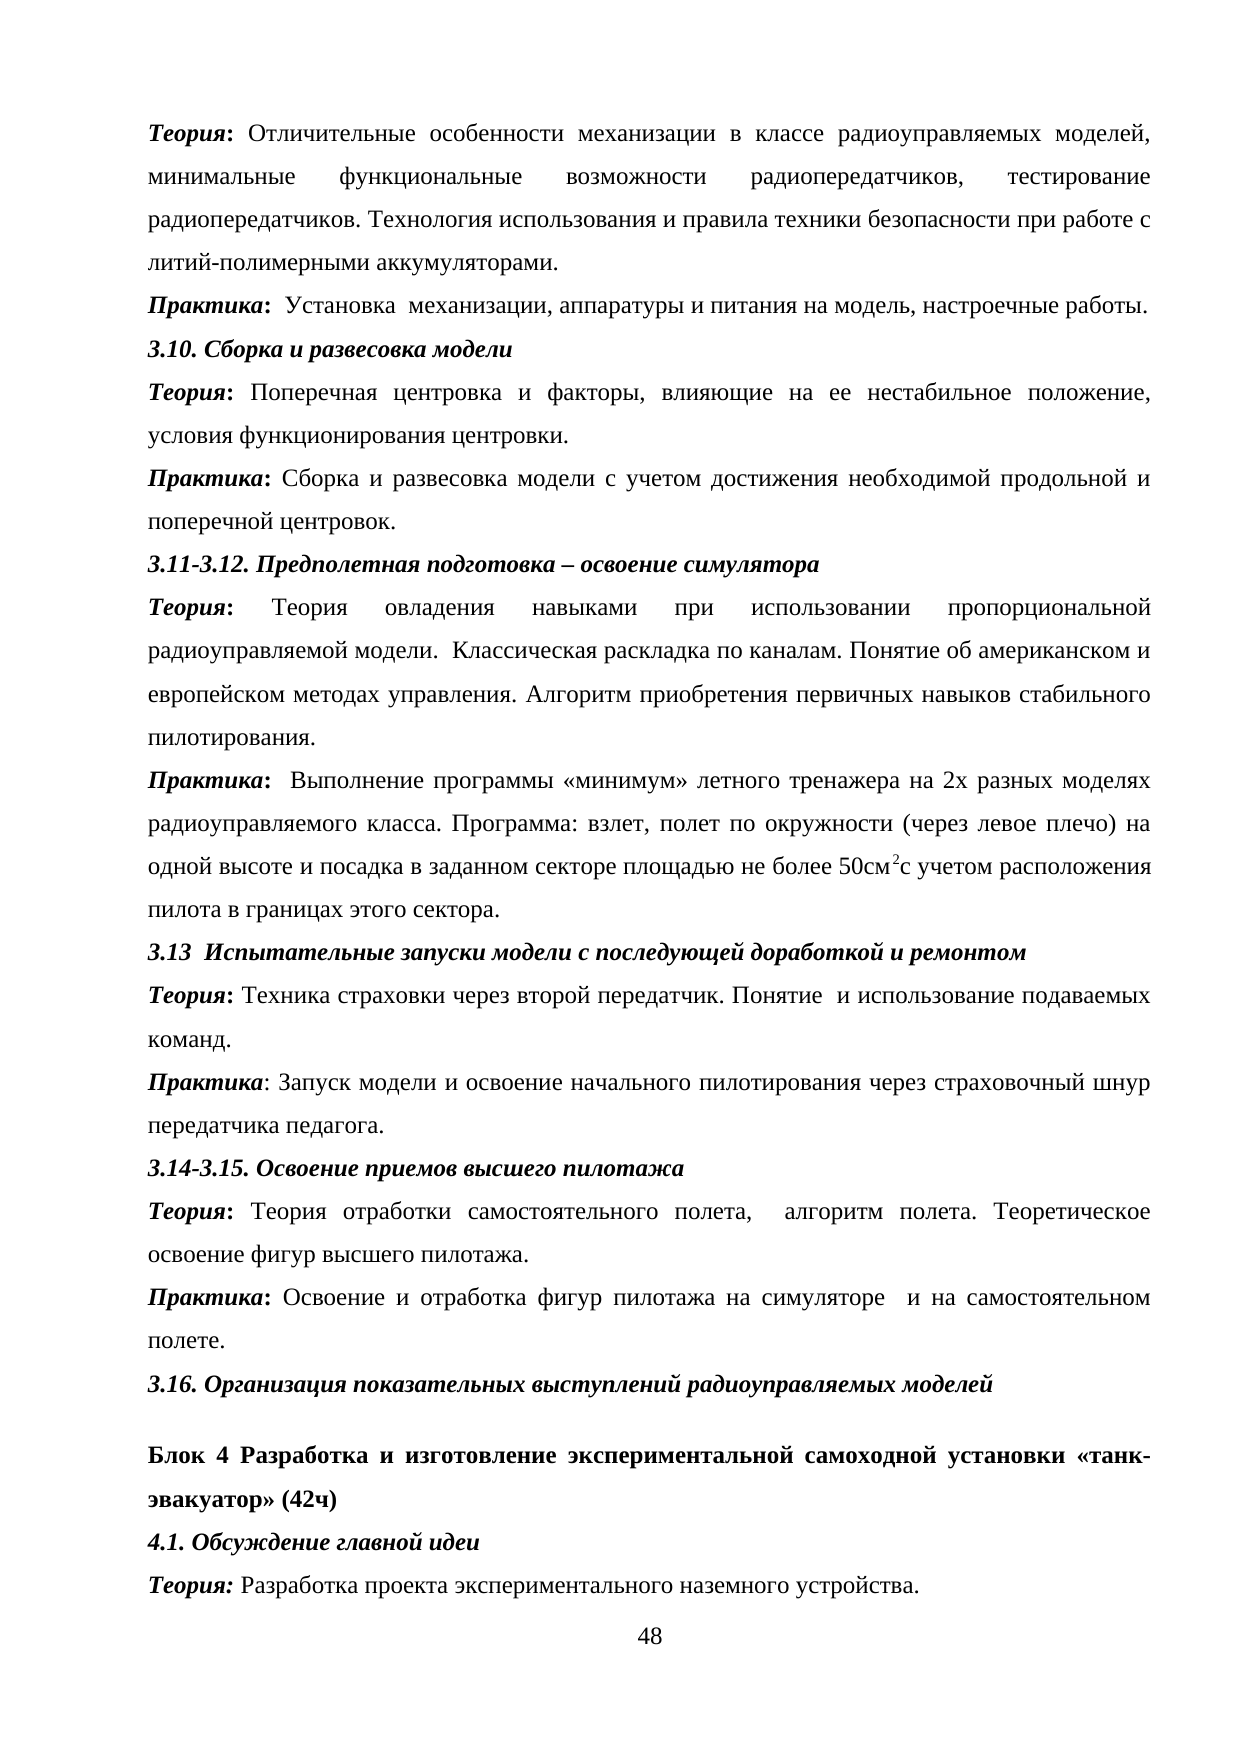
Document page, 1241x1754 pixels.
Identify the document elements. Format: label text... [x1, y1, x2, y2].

text 3.13 Испытательные запуски модели с последующей доработкой и ремонтом [148, 937, 1152, 966]
text Практика: Освоение и отработка фигур пилотажа на симуляторе и на самостоятельном полете. [148, 1282, 1152, 1354]
text Теория: Теория овладения навыками при использовании пропорциональной радиоуправляемой модели. Классическая раскладка по каналам. Понятие об американском и европейском методах управления. Алгоритм приобретения первичных навыков стабильного пилотирования. [148, 592, 1152, 751]
text Блок 4 Разработка и изготовление экспериментальной самоходной установки «танк-эвакуатор» (42ч) [148, 1441, 1152, 1512]
text Теория: Техника страховки через второй передатчик. Понятие и использование подаваемых команд. [148, 981, 1152, 1052]
text Практика: Установка механизации, аппаратуры и питания на модель, настроечные работы. [148, 291, 1152, 319]
text Практика: Выполнение программы «минимум» летного тренажера на 2х разных моделях радиоуправляемого класса. Программа: взлет, полет по окружности (через левое плечо) на одной высоте и посадка в заданном секторе площадью не более 50см2с учетом расположения пилота в границах этого сектора. [148, 765, 1152, 923]
text Теория: Поперечная центровка и факторы, влияющие на ее нестабильное положение, условия функционирования центровки. [148, 377, 1152, 449]
text 3.16. Организация показательных выступлений радиоуправляемых моделей [148, 1369, 1152, 1397]
text 4.1. Обсуждение главной идеи [148, 1527, 1152, 1556]
text Практика: Сборка и развесовка модели с учетом достижения необходимой продольной и поперечной центровок. [148, 463, 1152, 535]
text Теория: Разработка проекта экспериментального наземного устройства. [148, 1570, 1152, 1599]
text 3.11-3.12. Предполетная подготовка – освоение симулятора [148, 549, 1152, 578]
text Теория: Теория отработки самостоятельного полета, алгоритм полета. Теоретическое освоение фигур высшего пилотажа. [148, 1196, 1152, 1268]
text Теория: Отличительные особенности механизации в классе радиоуправляемых моделей, минимальные функциональные возможности радиопередатчиков, тестирование радиопередатчиков. Технология использования и правила техники безопасности при работе с литий-полимерными аккумуляторами. [148, 118, 1152, 276]
text 3.10. Сборка и развесовка модели [148, 334, 1152, 362]
text 3.14-3.15. Освоение приемов высшего пилотажа [148, 1153, 1152, 1182]
text Практика: Запуск модели и освоение начального пилотирования через страховочный шнур передатчика педагога. [148, 1067, 1152, 1139]
